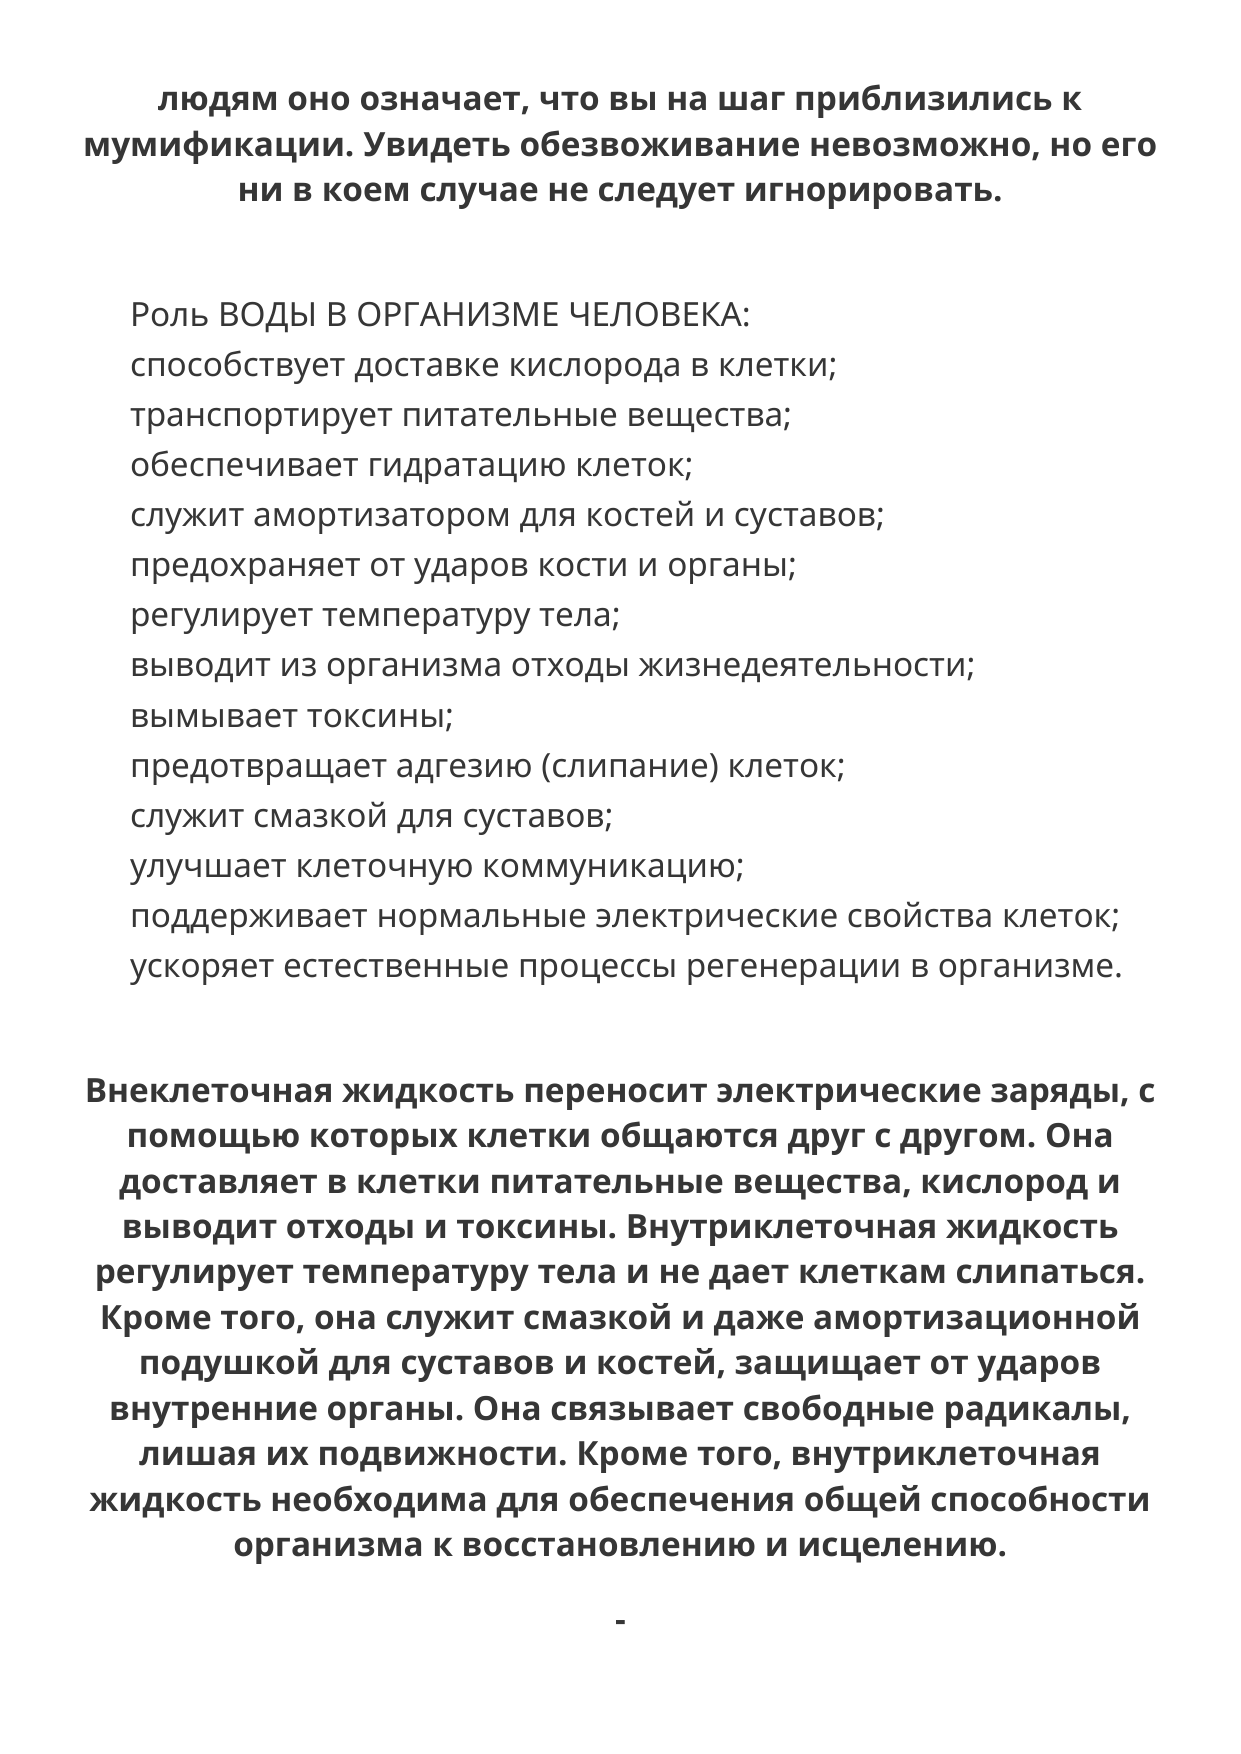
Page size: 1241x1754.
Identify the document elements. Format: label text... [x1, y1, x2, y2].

text предотвращает адгезию (слипание) клеток; [80, 741, 1161, 787]
text служит амортизатором для костей и суставов; [80, 491, 1161, 536]
text служит смазкой для суставов; [80, 792, 1161, 837]
text регулирует температуру тела; [80, 591, 1161, 637]
text улучшает клеточную коммуникацию; [80, 842, 1161, 887]
text предохраняет от ударов кости и органы; [80, 541, 1161, 586]
text - [75, 1595, 1165, 1641]
text поддерживает нормальные электрические свойства клеток; [80, 892, 1161, 937]
text Внеклеточная жидкость переносит электрические заряды, с помощью которых клетки общаются друг с другом. Она доставляет в клетки питательные вещества, кислород и выводит отходы и токсины. Внутриклеточная жидкость регулирует температуру тела и не дает клеткам слипаться. Кроме того, она служит смазкой и даже амортизационной подушкой для суставов и костей, защищает от ударов внутренние органы. Она связывает свободные радикалы, лишая их подвижности. Кроме того, внутриклеточная жидкость необходима для обеспечения общей способности организма к восстановлению и исцелению. [75, 1067, 1165, 1566]
text выводит из организма отходы жизнедеятельности; [80, 641, 1161, 687]
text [75, 75, 1165, 211]
text ускоряет естественные процессы регенерации в организме. [80, 942, 1161, 987]
text транспортирует питательные вещества; [80, 391, 1161, 436]
text обеспечивает гидратацию клеток; [80, 441, 1161, 486]
text способствует доставке кислорода в клетки; [80, 341, 1161, 386]
text вымывает токсины; [80, 691, 1161, 737]
text Роль ВОДЫ В ОРГАНИЗМЕ ЧЕЛОВЕКА: [80, 291, 1161, 336]
